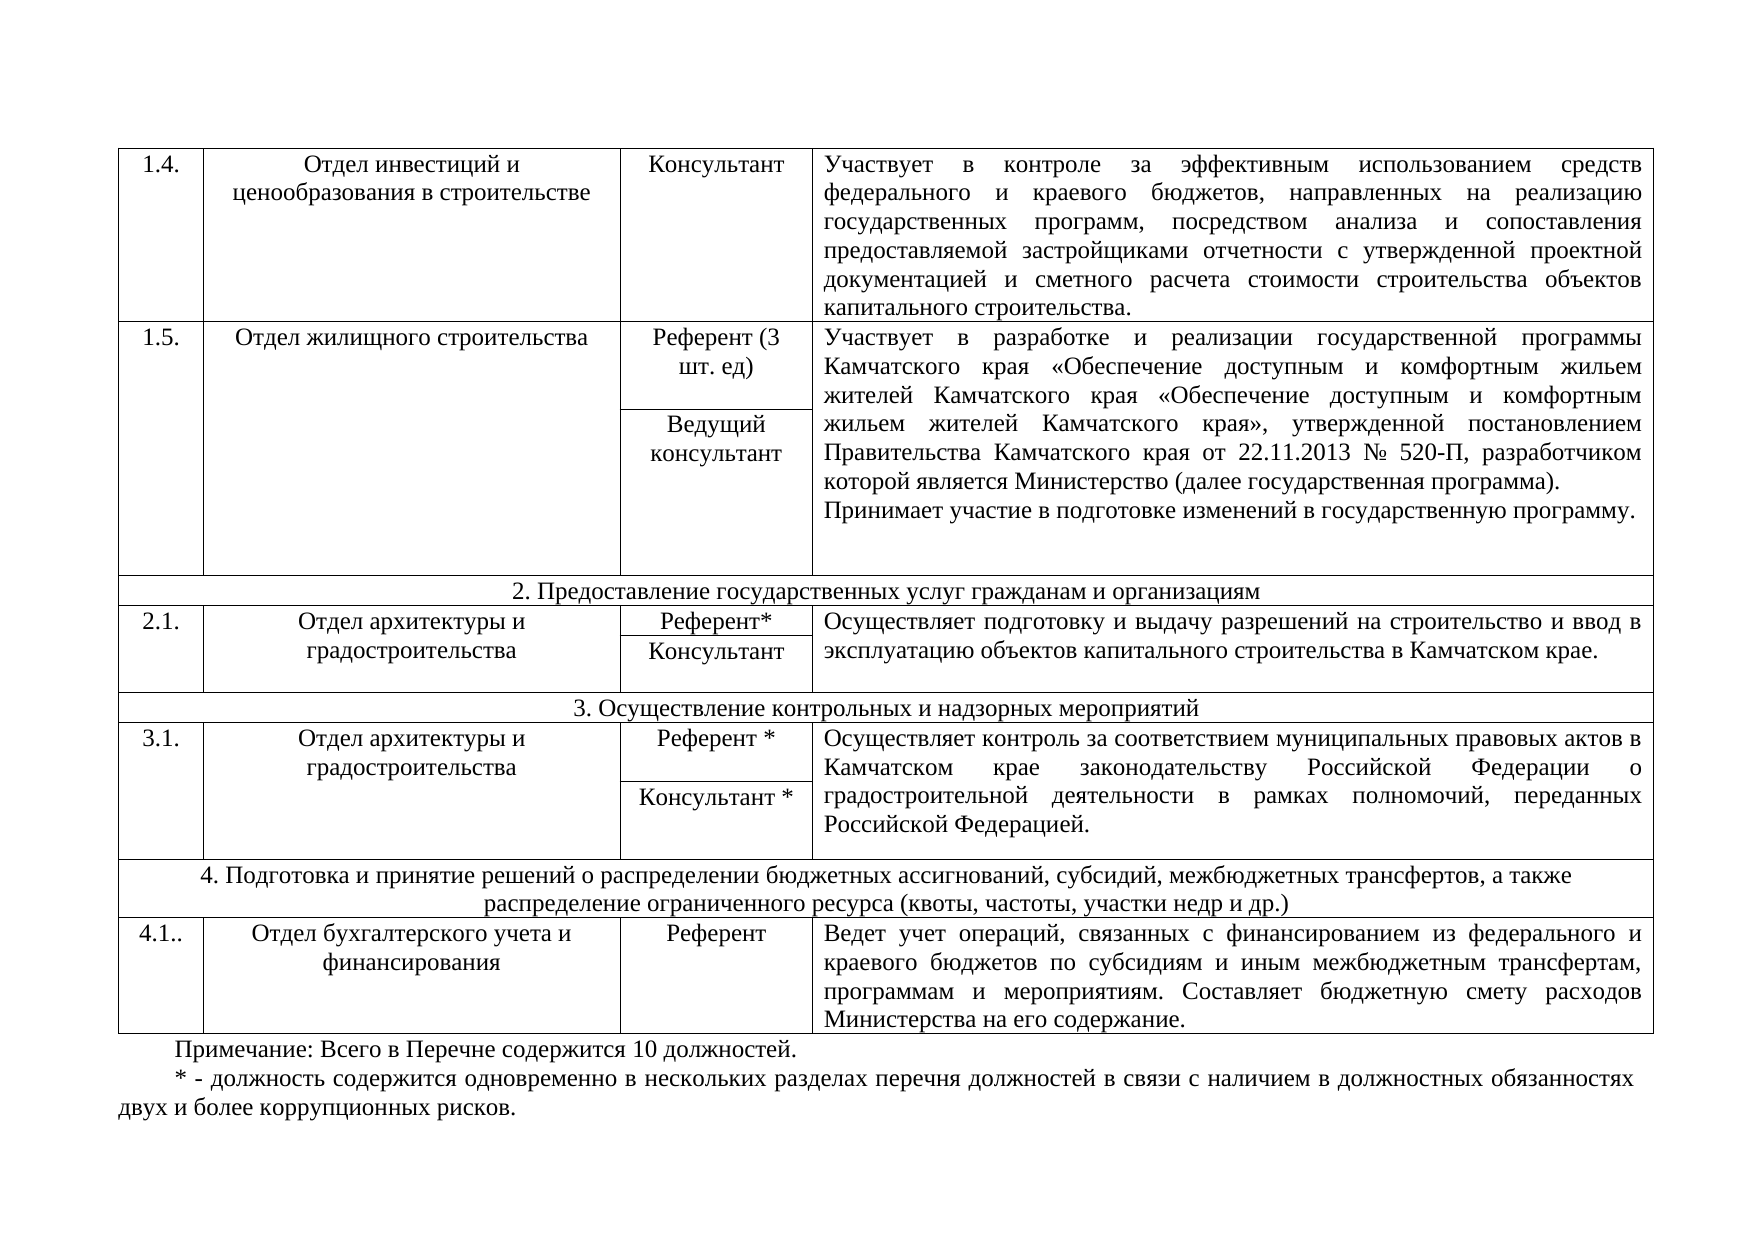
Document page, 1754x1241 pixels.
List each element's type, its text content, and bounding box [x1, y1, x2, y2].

table_cell Отдел инвестиций и ценообразования в строительстве [204, 149, 620, 321]
table_cell Отдел жилищного строительства [204, 322, 620, 575]
table_cell 2.1. [119, 606, 203, 692]
table_cell Участвует в контроле за эффективным использованием средств федерального и краевого бюджетов, направленных на реализацию государственных программ, посредством анализа и сопоставления предоставляемой застройщиками отчетности с утвержденной проектной документацией и сметного расчета стоимости строительства объектов капитального строительства. [813, 149, 1653, 321]
table_cell Консультант [621, 149, 812, 321]
table_cell Отдел бухгалтерского учета и финансирования [204, 918, 620, 1033]
table_cell Консультант * [621, 782, 812, 859]
table_cell Референт (3 шт. ед) [621, 322, 812, 408]
table_cell 3.1. [119, 723, 203, 859]
table_cell 3. Осуществление контрольных и надзорных мероприятий [119, 693, 1653, 722]
table_cell 1.5. [119, 322, 203, 575]
table_cell Консультант [621, 636, 812, 692]
table_cell 4.1.. [119, 918, 203, 1033]
text * - должность содержится одновременно в нескольких разделах перечня должностей в связи с наличием в должностных обязанностях двух и более коррупционных рисков. [118, 1063, 1636, 1121]
table_cell Осуществляет подготовку и выдачу разрешений на строительство и ввод в эксплуатацию объектов капитального строительства в Камчатском крае. [813, 606, 1653, 692]
table_cell Ведущий консультант [621, 410, 812, 575]
table_cell 1.4. [119, 149, 203, 321]
table_cell Отдел архитектуры и градостроительства [204, 723, 620, 859]
text Примечание: Всего в Перечне содержится 10 должностей. [118, 1034, 1636, 1063]
table_cell Референт* [621, 606, 812, 635]
table_cell Участвует в разработке и реализации государственной программы Камчатского края «Обеспечение доступным и комфортным жильем жителей Камчатского края «Обеспечение доступным и комфортным жильем жителей Камчатского края», утвержденной постановлением Правительства Камчатского края от 22.11.2013 № 520-П, разработчиком которой является Министерство (далее государственная программа). Принимает участие в подготовке изменений в государственную программу. [813, 322, 1653, 575]
table_cell Осуществляет контроль за соответствием муниципальных правовых актов в Камчатском крае законодательству Российской Федерации о градостроительной деятельности в рамках полномочий, переданных Российской Федерацией. [813, 723, 1653, 859]
table_cell Референт * [621, 723, 812, 781]
table_cell 2. Предоставление государственных услуг гражданам и организациям [119, 576, 1653, 605]
table_cell Отдел архитектуры и градостроительства [204, 606, 620, 692]
table_cell Референт [621, 918, 812, 1033]
table_cell Ведет учет операций, связанных с финансированием из федерального и краевого бюджетов по субсидиям и иным межбюджетным трансфертам, программам и мероприятиям. Составляет бюджетную смету расходов Министерства на его содержание. [813, 918, 1653, 1033]
table_cell 4. Подготовка и принятие решений о распределении бюджетных ассигнований, субсидий, межбюджетных трансфертов, а также распределение ограниченного ресурса (квоты, частоты, участки недр и др.) [119, 860, 1653, 917]
